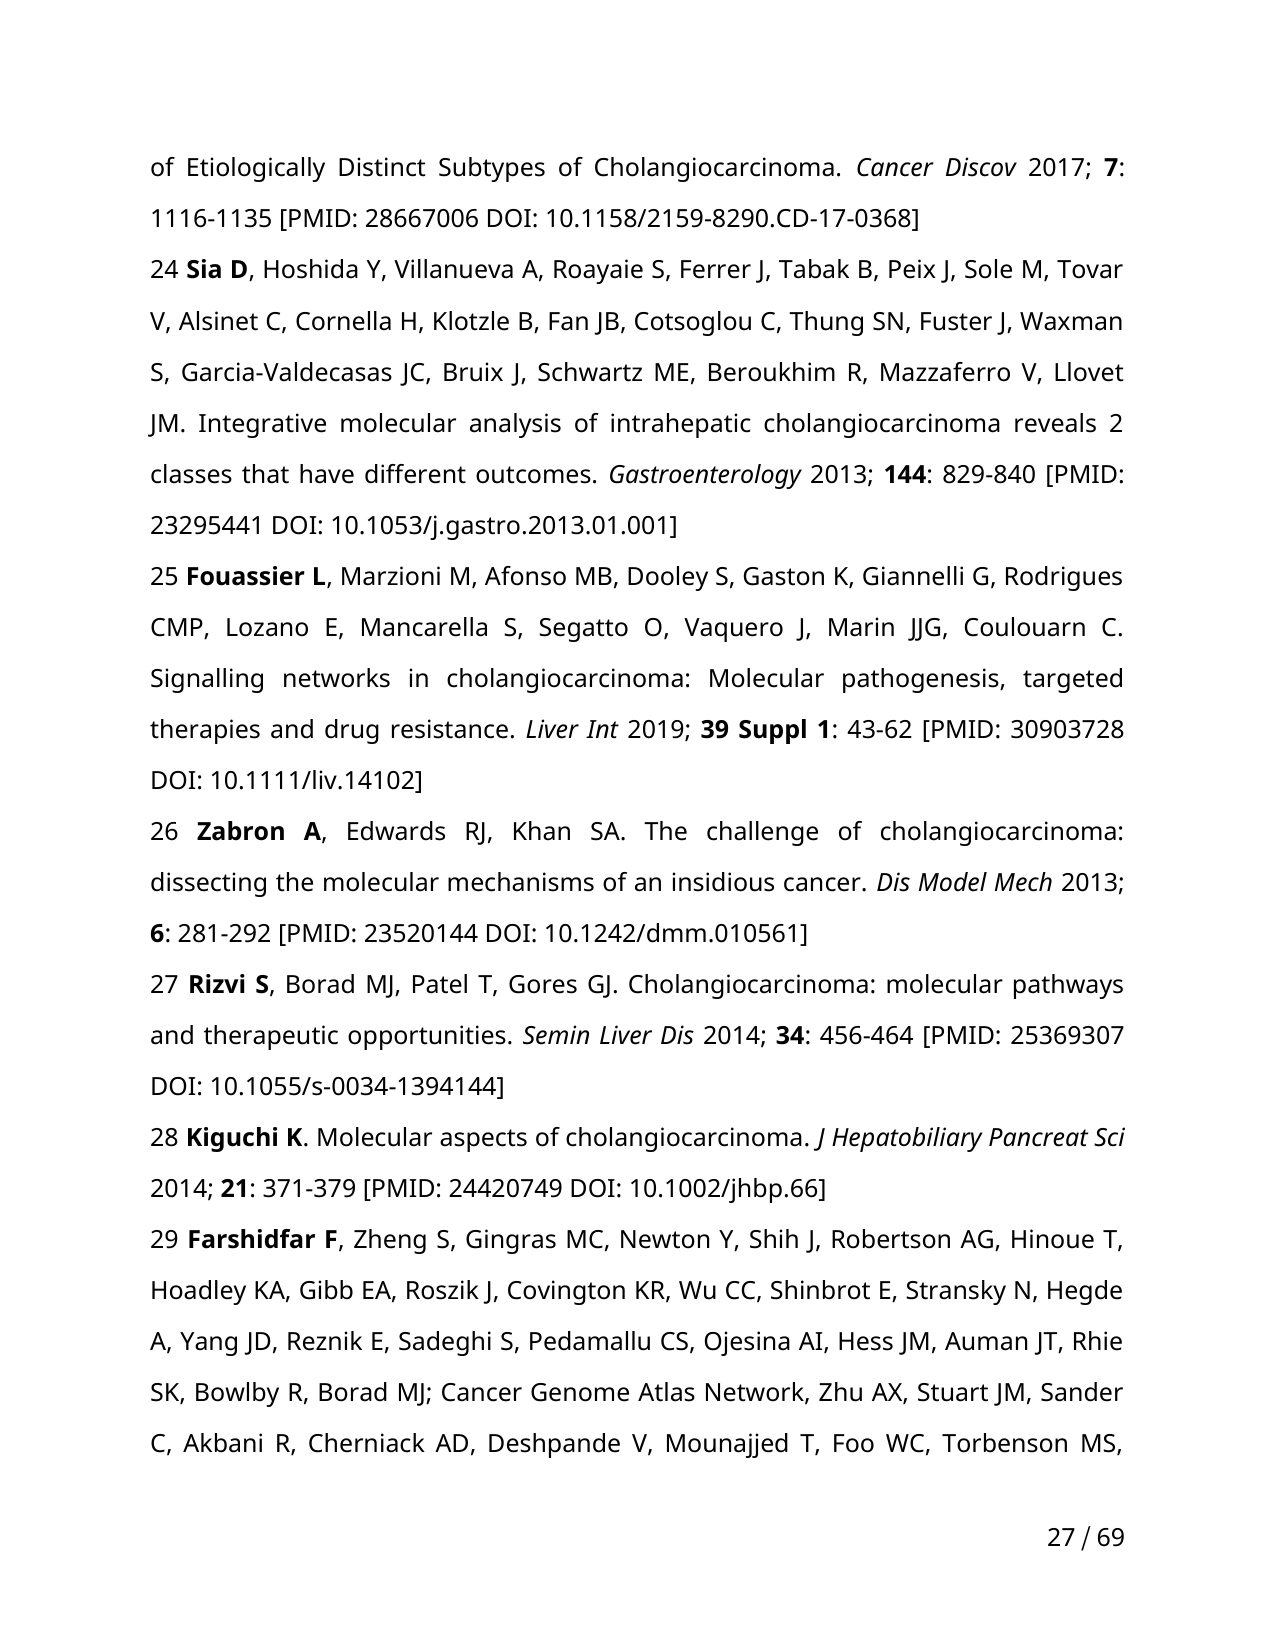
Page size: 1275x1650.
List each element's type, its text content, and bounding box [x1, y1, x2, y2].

text 24 Sia D, Hoshida Y, Villanueva A, Roayaie S, Ferrer J, Tabak B, Peix J, Sole M, Tovar V, Alsinet C, Cornella H, Klotzle B, Fan JB, Cotsoglou C, Thung SN, Fuster J, Waxman S, Garcia-Valdecasas JC, Bruix J, Schwartz ME, Beroukhim R, Mazzaferro V, Llovet JM. Integrative molecular analysis of intrahepatic cholangiocarcinoma reveals 2 classes that have different outcomes. Gastroenterology 2013; 144: 829-840 [PMID: 23295441 DOI: 10.1053/j.gastro.2013.01.001] [150, 252, 1125, 541]
text 26 Zabron A, Edwards RJ, Khan SA. The challenge of cholangiocarcinoma: dissecting the molecular mechanisms of an insidious cancer. Dis Model Mech 2013; 6: 281-292 [PMID: 23520144 DOI: 10.1242/dmm.010561] [150, 813, 1125, 950]
text 28 Kiguchi K. Molecular aspects of cholangiocarcinoma. J Hepatobiliary Pancreat Sci 2014; 21: 371-379 [PMID: 24420749 DOI: 10.1002/jhbp.66] [150, 1120, 1125, 1205]
text 27 Rizvi S, Borad MJ, Patel T, Gores GJ. Cholangiocarcinoma: molecular pathways and therapeutic opportunities. Semin Liver Dis 2014; 34: 456-464 [PMID: 25369307 DOI: 10.1055/s-0034-1394144] [150, 967, 1125, 1103]
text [150, 150, 1125, 235]
text 25 Fouassier L, Marzioni M, Afonso MB, Dooley S, Gaston K, Giannelli G, Rodrigues CMP, Lozano E, Mancarella S, Segatto O, Vaquero J, Marin JJG, Coulouarn C. Signalling networks in cholangiocarcinoma: Molecular pathogenesis, targeted therapies and drug resistance. Liver Int 2019; 39 Suppl 1: 43-62 [PMID: 30903728 DOI: 10.1111/liv.14102] [150, 558, 1125, 797]
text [150, 1222, 1125, 1460]
